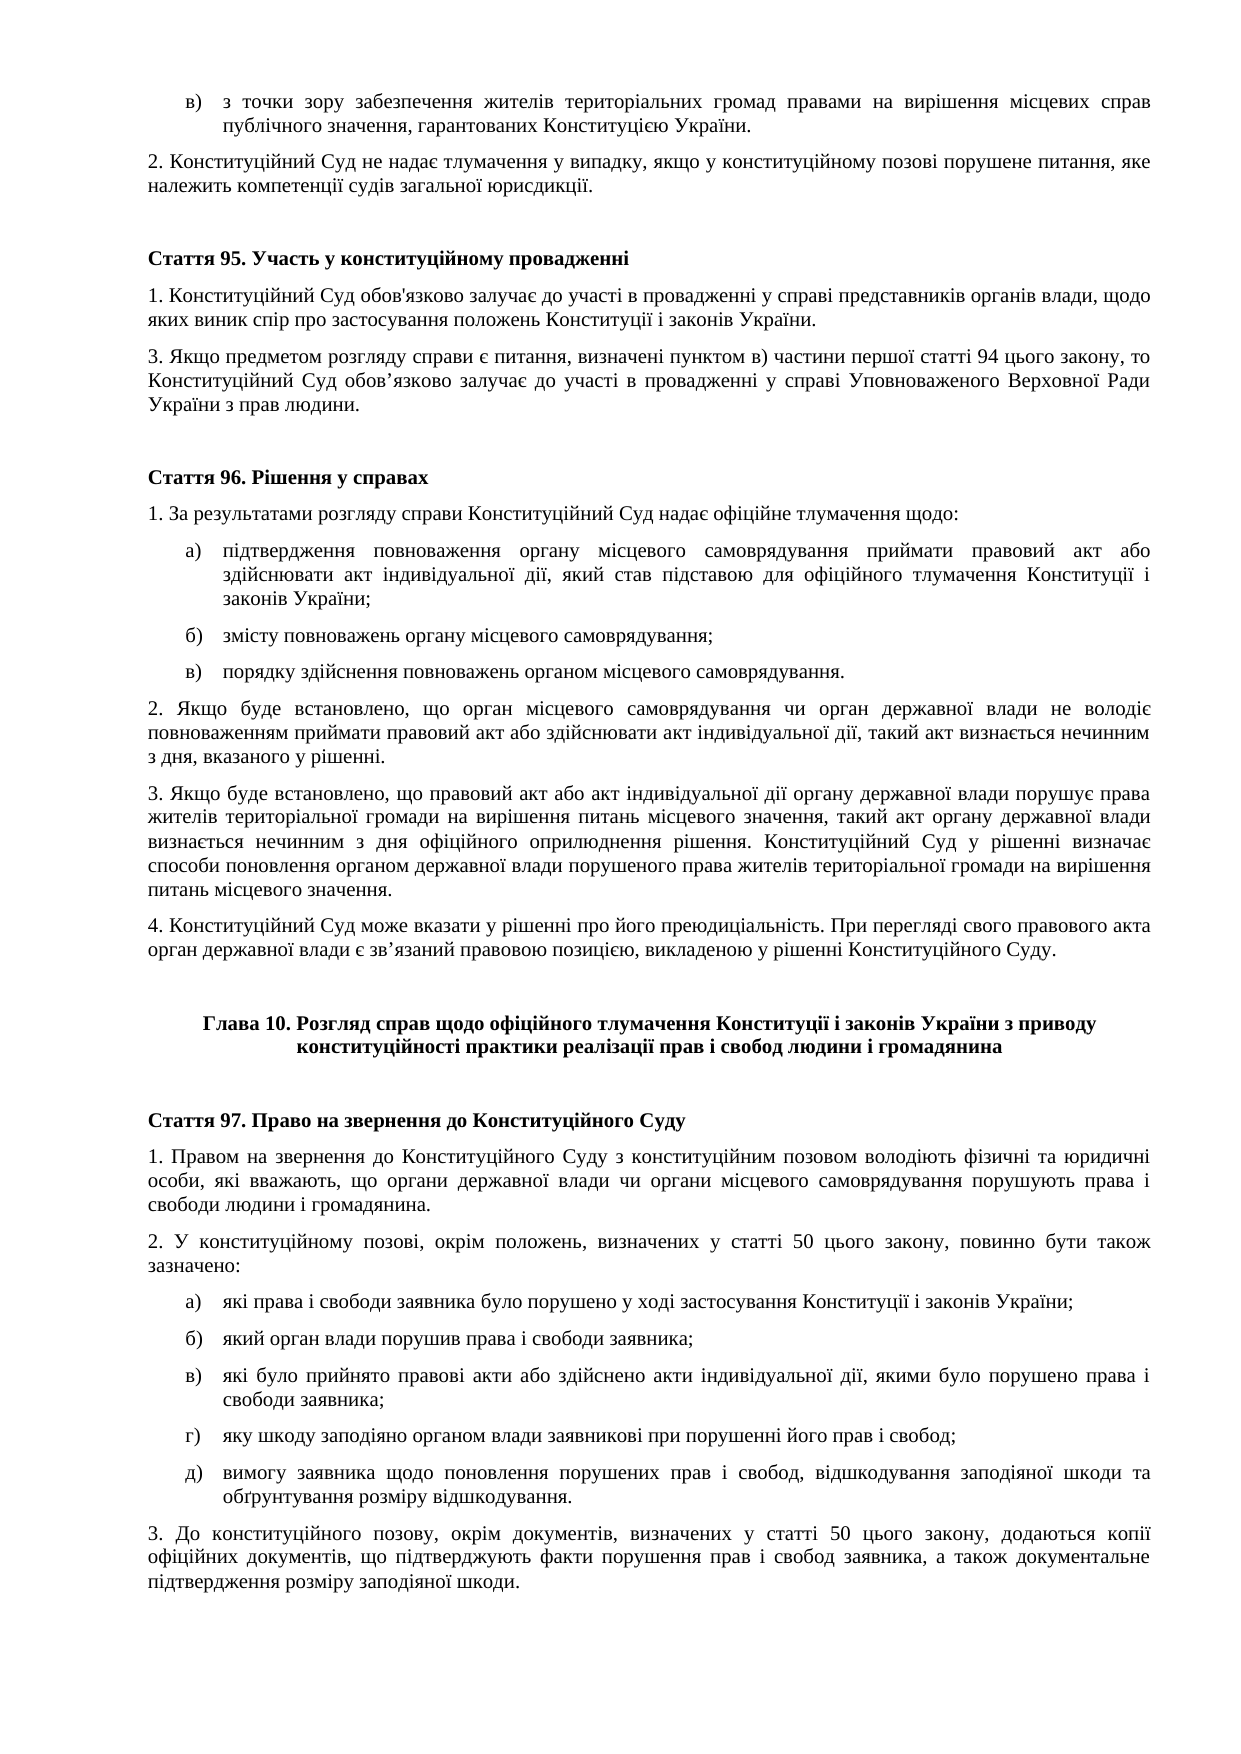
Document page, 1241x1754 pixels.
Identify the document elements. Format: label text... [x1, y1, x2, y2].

list які було прийнято правові акти або здійснено акти індивідуальної дії, якими було порушено права і свободи заявника; [185, 1363, 1152, 1411]
text Стаття 95. Участь у конституційному провадженні [148, 246, 1152, 270]
list який орган влади порушив права і свободи заявника; [185, 1326, 1152, 1350]
list підтвердження повноваження органу місцевого самоврядування приймати правовий акт або здійснювати акт індивідуальної дії, який став підставою для офіційного тлумачення Конституції і законів України; [185, 538, 1152, 610]
text 3. Якщо буде встановлено, що правовий акт або акт індивідуальної дії органу державної влади порушує права жителів територіальної громади на вирішення питань місцевого значення, такий акт органу державної влади визнається нечинним з дня офіційного оприлюднення рішення. Конституційний Суд у рішенні визначає способи поновлення органом державної влади порушеного права жителів територіальної громади на вирішення питань місцевого значення. [148, 780, 1152, 901]
text 2. Якщо буде встановлено, що орган місцевого самоврядування чи орган державної влади не володіє повноваженням приймати правовий акт або здійснювати акт індивідуальної дії, такий акт визнається нечинним з дня, вказаного у рішенні. [148, 696, 1152, 768]
list вимогу заявника щодо поновлення порушених прав і свобод, відшкодування заподіяної шкоди та обґрунтування розміру відшкодування. [185, 1460, 1152, 1508]
text 1. Конституційний Суд обов'язково залучає до участі в провадженні у справі представників органів влади, щодо яких виник спір про застосування положень Конституції і законів України. [148, 283, 1152, 331]
text 2. У конституційному позові, окрім положень, визначених у статті 50 цього закону, повинно бути також зазначено: [148, 1229, 1152, 1277]
text Глава 10. Розгляд справ щодо офіційного тлумачення Конституції і законів України з приводу конституційності практики реалізації прав і свобод людини і громадянина [148, 1010, 1152, 1058]
text 1. За результатами розгляду справи Конституційний Суд надає офіційне тлумачення щодо: [148, 501, 1152, 525]
text 4. Конституційний Суд може вказати у рішенні про його преюдиціальність. При перегляді свого правового акта орган державної влади є зв’язаний правовою позицією, викладеною у рішенні Конституційного Суду. [148, 913, 1152, 961]
text Стаття 96. Рішення у справах [148, 465, 1152, 489]
list які права і свободи заявника було порушено у ході застосування Конституції і законів України; [185, 1289, 1152, 1313]
text 3. Якщо предметом розгляду справи є питання, визначені пунктом в) частини першої статті 94 цього закону, то Конституційний Суд обов’язково залучає до участі в провадженні у справі Уповноваженого Верховної Ради України з прав людини. [148, 343, 1152, 416]
list порядку здійснення повноважень органом місцевого самоврядування. [185, 659, 1152, 683]
text Стаття 97. Право на звернення до Конституційного Суду [148, 1108, 1152, 1132]
text 3. До конституційного позову, окрім документів, визначених у статті 50 цього закону, додаються копії офіційних документів, що підтверджують факти порушення прав і свобод заявника, а також документальне підтвердження розміру заподіяної шкоди. [148, 1520, 1152, 1593]
list з точки зору забезпечення жителів територіальних громад правами на вирішення місцевих справ публічного значення, гарантованих Конституцією України. [185, 88, 1152, 137]
text 1. Правом на звернення до Конституційного Суду з конституційним позовом володіють фізичні та юридичні особи, які вважають, що органи державної влади чи органи місцевого самоврядування порушують права і свободи людини і громадянина. [148, 1144, 1152, 1216]
list змісту повноважень органу місцевого самоврядування; [185, 623, 1152, 647]
text 2. Конституційний Суд не надає тлумачення у випадку, якщо у конституційному позові порушене питання, яке належить компетенції судів загальної юрисдикції. [148, 149, 1152, 197]
list яку шкоду заподіяно органом влади заявникові при порушенні його прав і свобод; [185, 1423, 1152, 1447]
